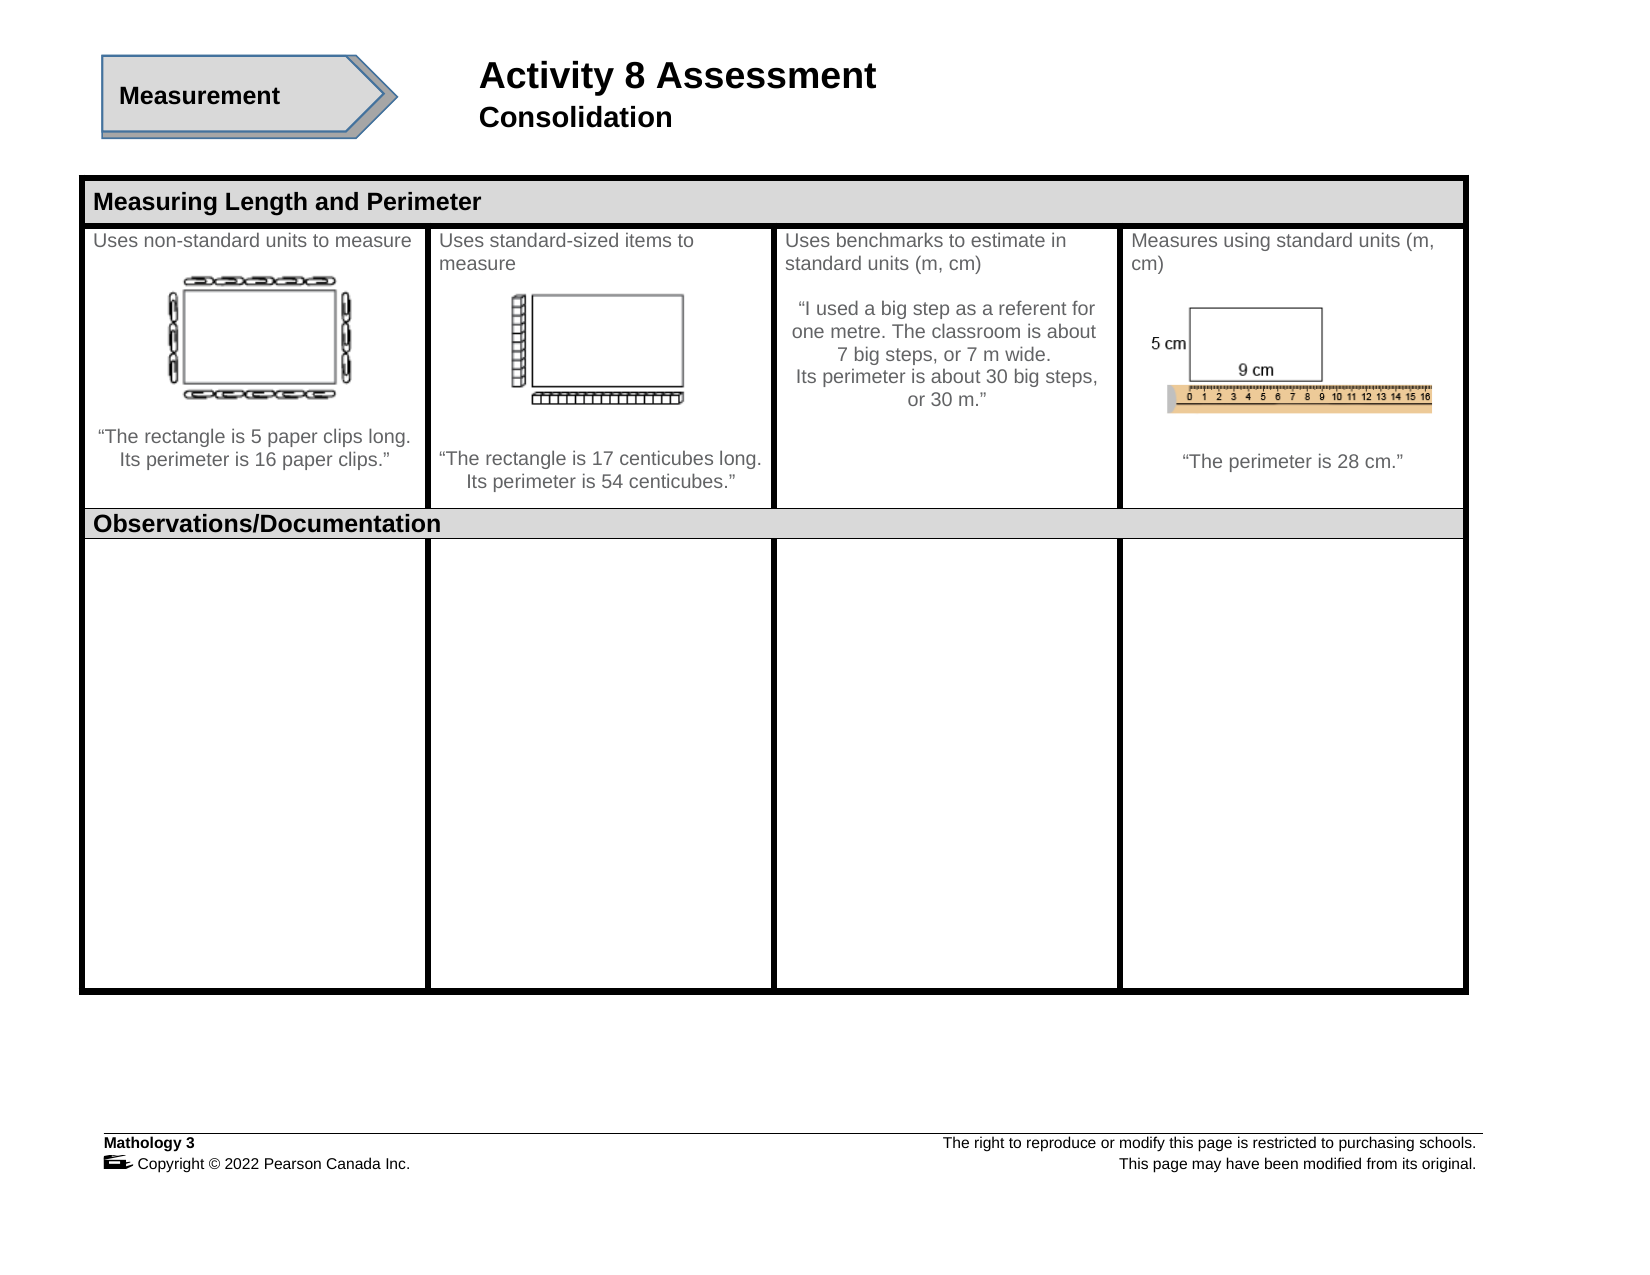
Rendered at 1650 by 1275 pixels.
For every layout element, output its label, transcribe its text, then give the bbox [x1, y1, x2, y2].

table_cell [85, 539, 425, 988]
picture [1138, 274, 1448, 450]
table_cell Observations/Documentation [85, 509, 1463, 538]
table_cell [777, 539, 1117, 988]
table_cell Uses benchmarks to estimate in standard units (m, cm) “I used a big step as a referent for one metre. The classroom is about 7 big steps, or 7 m wide. Its perimeter is about 30 big steps, or 30 m.” [777, 229, 1117, 508]
table_cell Uses non-standard units to measure “The rectangle is 5 paper clips long. Its perimeter is 16 paper clips.” [85, 229, 425, 508]
picture [103, 1155, 134, 1169]
table_cell Measures using standard units (m, cm) “The perimeter is 28 cm.” [1123, 229, 1463, 508]
table_cell Uses standard-sized items to measure “The rectangle is 17 centicubes long. Its perimeter is 54 centicubes.” [431, 229, 771, 508]
picture [132, 251, 377, 425]
picture [471, 274, 731, 425]
table_cell [431, 539, 771, 988]
table_cell [1123, 539, 1463, 988]
table_header Measuring Length and Perimeter [85, 181, 1463, 223]
